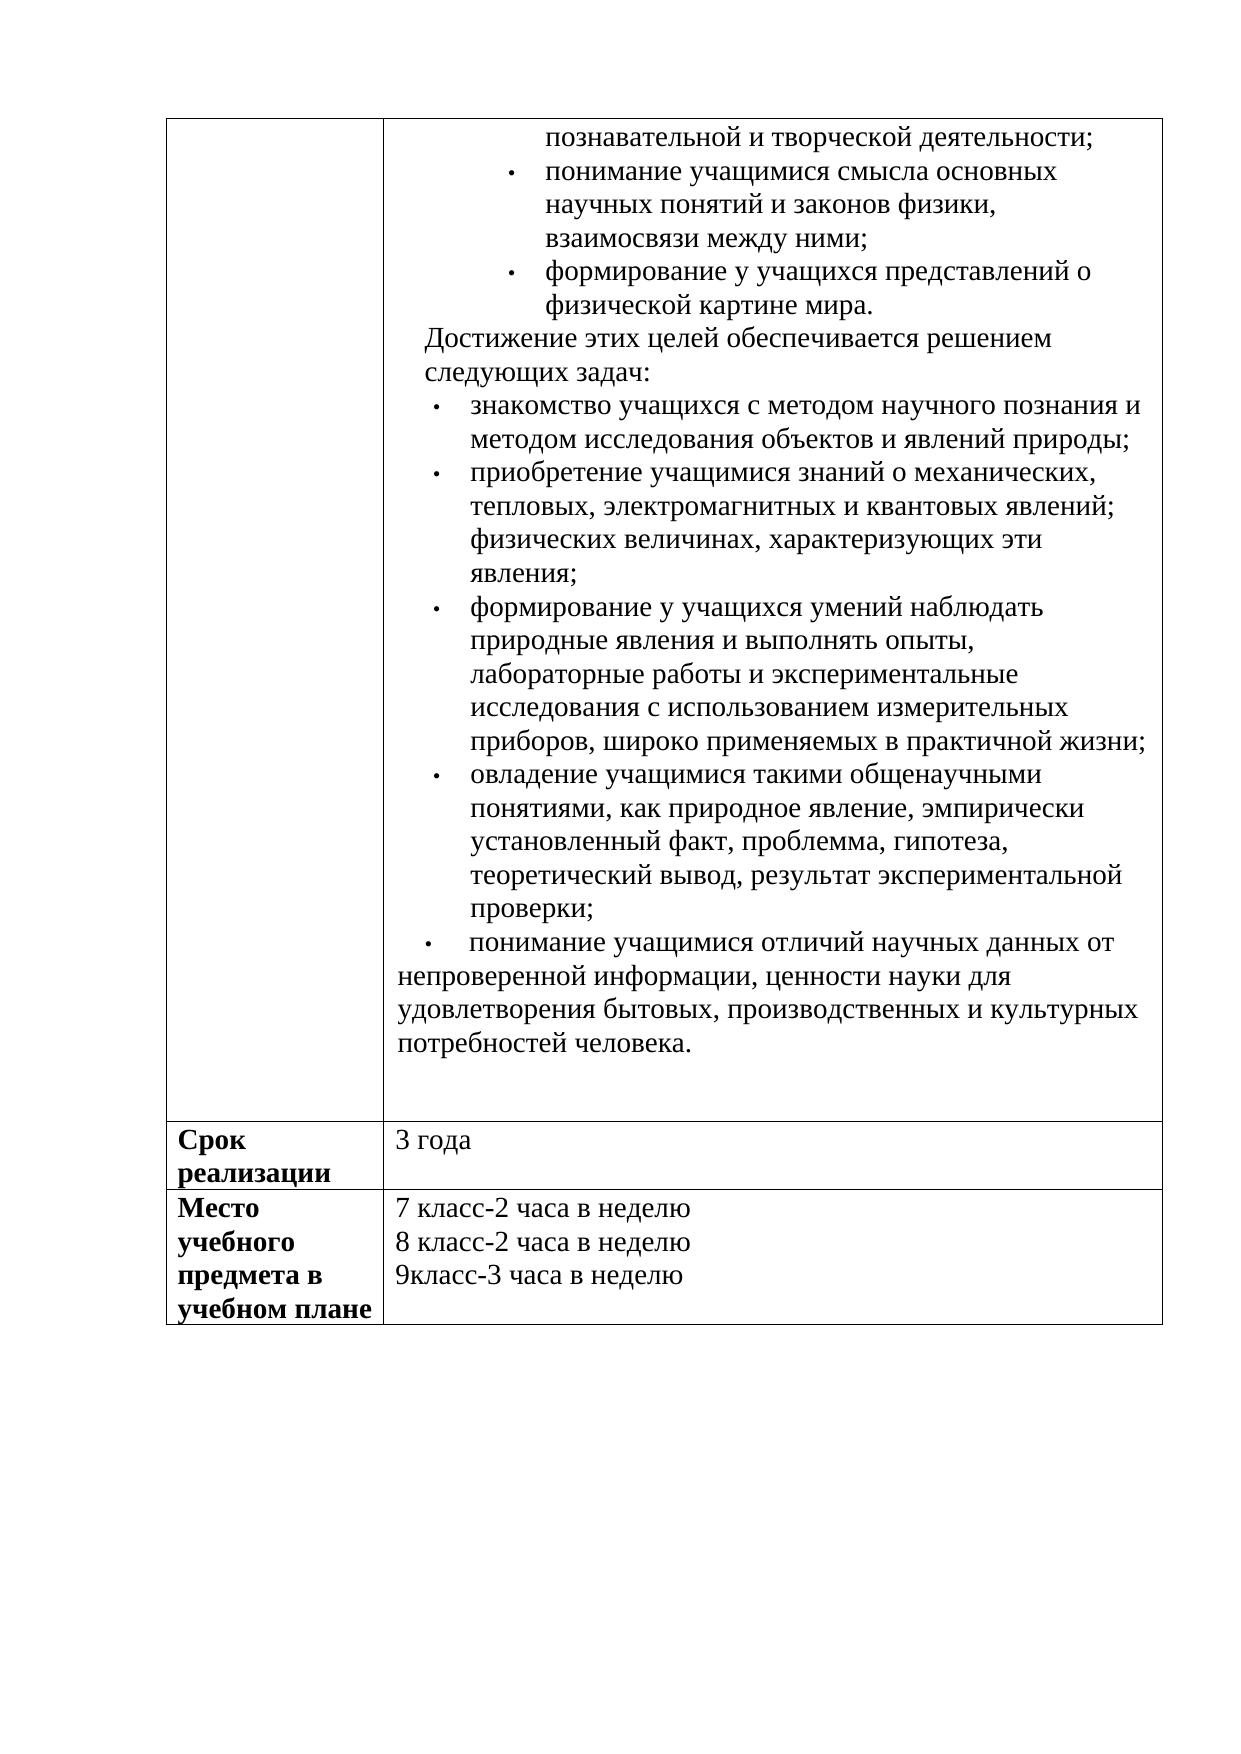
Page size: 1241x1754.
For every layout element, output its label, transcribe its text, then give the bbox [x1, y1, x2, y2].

table_cell Место учебного предмета в учебном плане [167, 1190, 383, 1324]
table_cell Срок реализации [167, 1122, 383, 1189]
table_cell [384, 119, 1162, 1121]
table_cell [167, 119, 383, 1121]
table_cell 3 года [384, 1122, 1162, 1189]
table_cell 7 класс-2 часа в неделю 8 класс-2 часа в неделю 9класс-3 часа в неделю [384, 1190, 1162, 1324]
